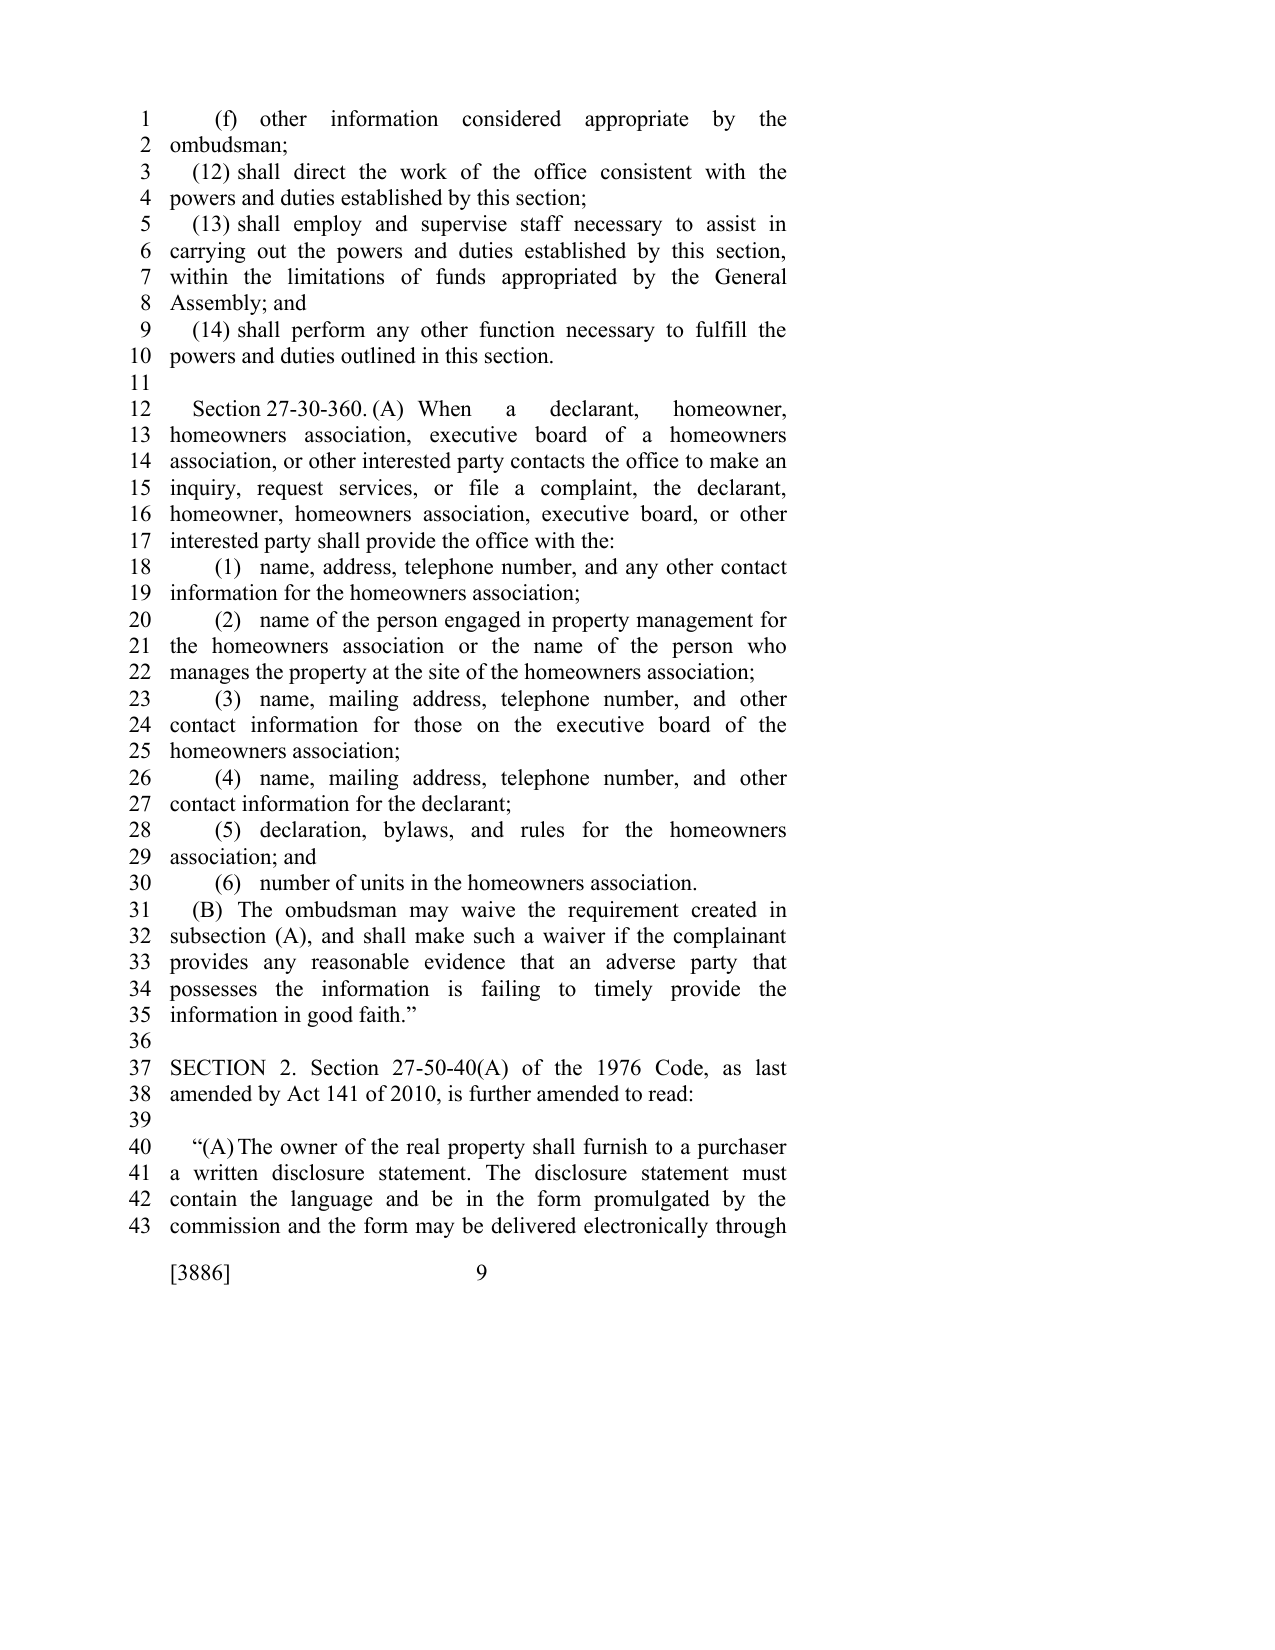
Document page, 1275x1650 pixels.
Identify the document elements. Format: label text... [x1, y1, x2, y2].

text (3) name, mailing address, telephone number, and other contact information for those on the executive board of the homeowners association; [169, 685, 787, 764]
text Section 27-30-360. (A) When a declarant, homeowner, homeowners association, executive board of a homeowners association, or other interested party contacts the office to make an inquiry, request services, or file a complaint, the declarant, homeowner, homeowners association, executive board, or other interested party shall provide the office with the: [169, 395, 787, 553]
text (5) declaration, bylaws, and rules for the homeowners association; and [169, 817, 787, 869]
text (6) number of units in the homeowners association. [169, 869, 787, 896]
text (4) name, mailing address, telephone number, and other contact information for the declarant; [169, 764, 787, 817]
text (12) shall direct the work of the office consistent with the powers and duties established by this section; [169, 158, 787, 210]
text (13) shall employ and supervise staff necessary to assist in carrying out the powers and duties established by this section, within the limitations of funds appropriated by the General Assembly; and [169, 210, 787, 316]
text SECTION 2. Section 27-50-40(A) of the 1976 Code, as last amended by Act 141 of 2010, is further amended to read: [169, 1054, 787, 1106]
text (1) name, address, telephone number, and any other contact information for the homeowners association; [169, 553, 787, 606]
text (f) other information considered appropriate by the ombudsman; [169, 105, 787, 158]
text (14) shall perform any other function necessary to fulfill the powers and duties outlined in this section. [169, 316, 787, 368]
text (2) name of the person engaged in property management for the homeowners association or the name of the person who manages the property at the site of the homeowners association; [169, 606, 787, 685]
text (B) The ombudsman may waive the requirement created in subsection (A), and shall make such a waiver if the complainant provides any reasonable evidence that an adverse party that possesses the information is failing to timely provide the information in good faith.” [169, 896, 787, 1027]
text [169, 1133, 787, 1238]
